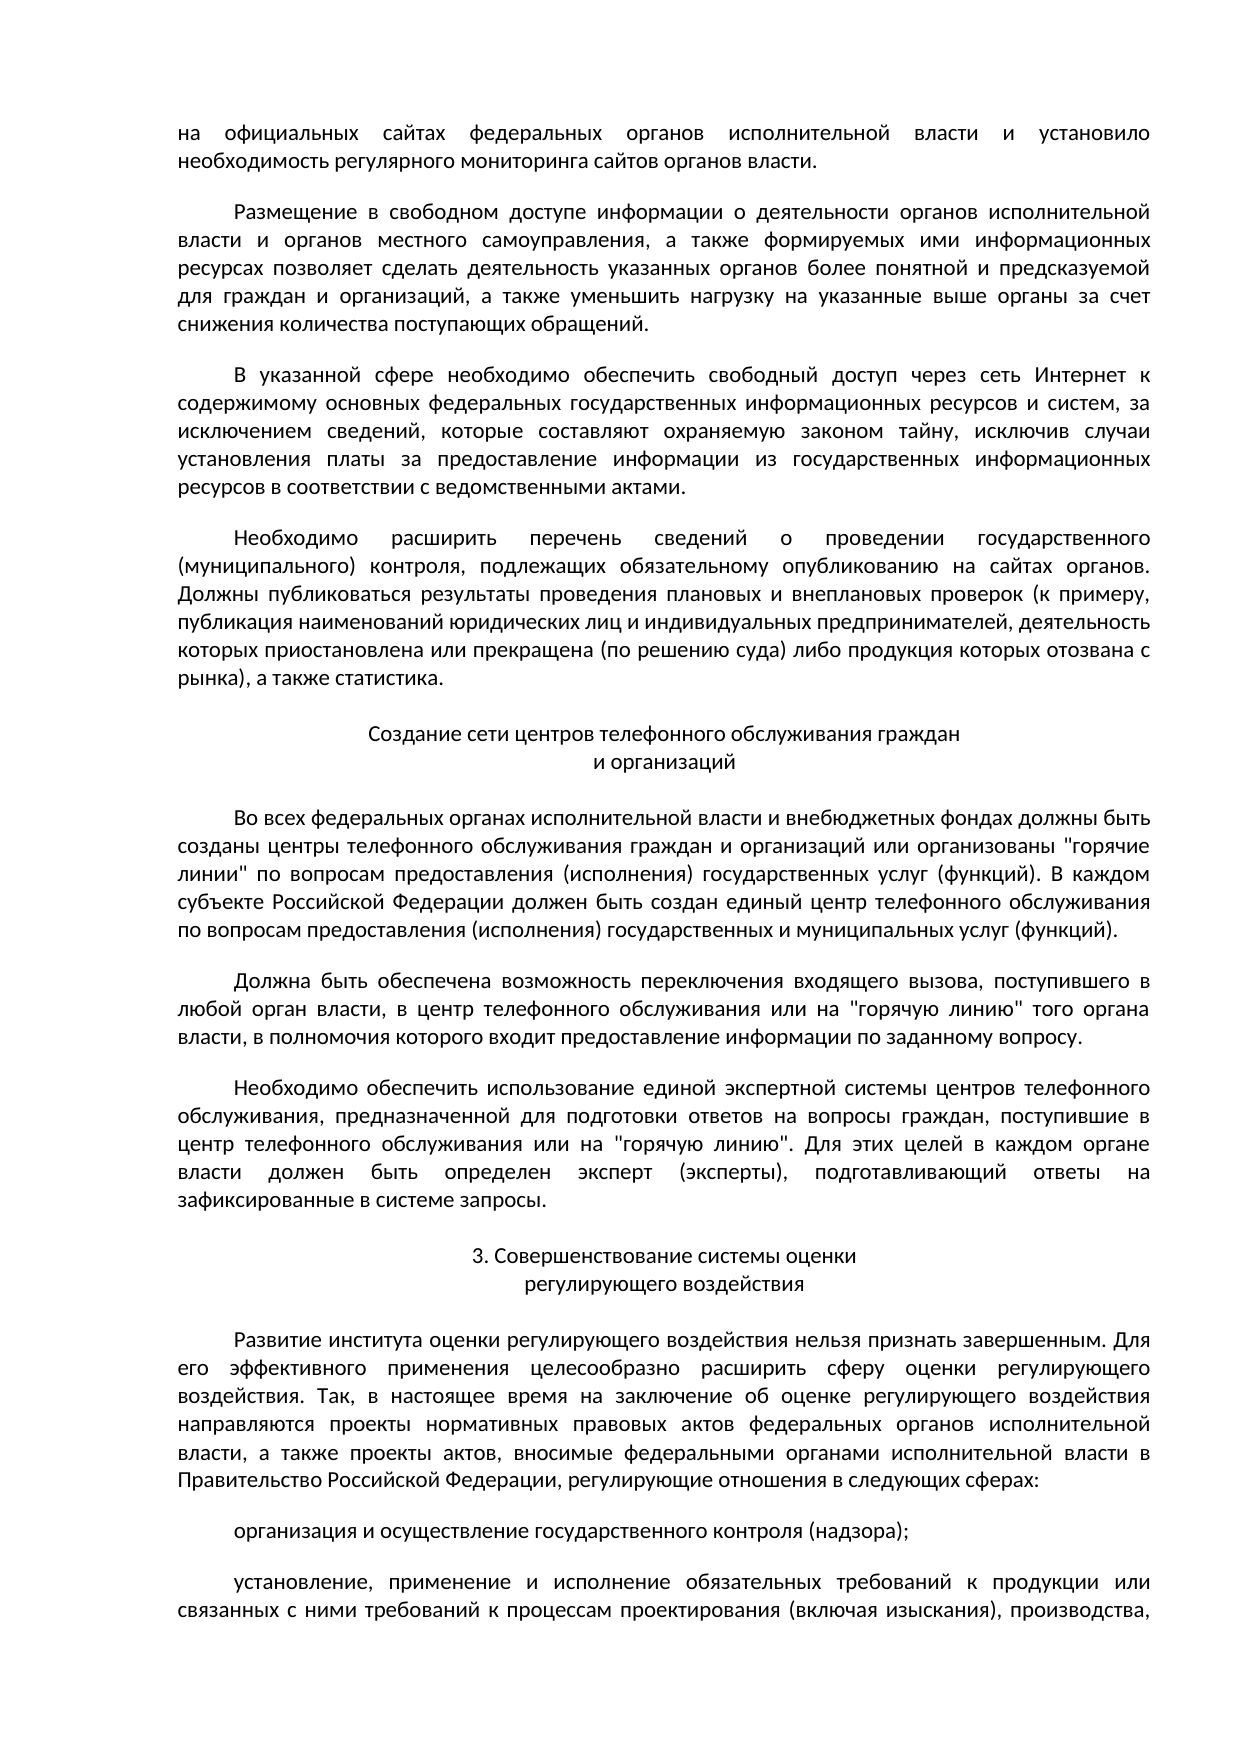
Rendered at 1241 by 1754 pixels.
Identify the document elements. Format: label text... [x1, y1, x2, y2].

text организация и осуществление государственного контроля (надзора); [177, 1517, 1152, 1544]
text В указанной сфере необходимо обеспечить свободный доступ через сеть Интернет к содержимому основных федеральных государственных информационных ресурсов и систем, за исключением сведений, которые составляют охраняемую законом тайну, исключив случаи установления платы за предоставление информации из государственных информационных ресурсов в соответствии с ведомственными актами. [177, 360, 1152, 500]
text Развитие института оценки регулирующего воздействия нельзя признать завершенным. Для его эффективного применения целесообразно расширить сферу оценки регулирующего воздействия. Так, в настоящее время на заключение об оценке регулирующего воздействия направляются проекты нормативных правовых актов федеральных органов исполнительной власти, а также проекты актов, вносимые федеральными органами исполнительной власти в Правительство Российской Федерации, регулирующие отношения в следующих сферах: [177, 1326, 1152, 1494]
text регулирующего воздействия [177, 1269, 1152, 1297]
text Создание сети центров телефонного обслуживания граждан [177, 719, 1152, 747]
text Необходимо обеспечить использование единой экспертной системы центров телефонного обслуживания, предназначенной для подготовки ответов на вопросы граждан, поступившие в центр телефонного обслуживания или на "горячую линию". Для этих целей в каждом органе власти должен быть определен эксперт (эксперты), подготавливающий ответы на зафиксированные в системе запросы. [177, 1073, 1152, 1213]
text Необходимо расширить перечень сведений о проведении государственного (муниципального) контроля, подлежащих обязательному опубликованию на сайтах органов. Должны публиковаться результаты проведения плановых и внеплановых проверок (к примеру, публикация наименований юридических лиц и индивидуальных предпринимателей, деятельность которых приостановлена или прекращена (по решению суда) либо продукция которых отозвана с рынка), а также статистика. [177, 523, 1152, 691]
text 3. Совершенствование системы оценки [177, 1241, 1152, 1269]
text Размещение в свободном доступе информации о деятельности органов исполнительной власти и органов местного самоуправления, а также формируемых ими информационных ресурсах позволяет сделать деятельность указанных органов более понятной и предсказуемой для граждан и организаций, а также уменьшить нагрузку на указанные выше органы за счет снижения количества поступающих обращений. [177, 197, 1152, 337]
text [177, 118, 1152, 174]
text Должна быть обеспечена возможность переключения входящего вызова, поступившего в любой орган власти, в центр телефонного обслуживания или на "горячую линию" того органа власти, в полномочия которого входит предоставление информации по заданному вопросу. [177, 966, 1152, 1050]
text и организаций [177, 747, 1152, 775]
text Во всех федеральных органах исполнительной власти и внебюджетных фондах должны быть созданы центры телефонного обслуживания граждан и организаций или организованы "горячие линии" по вопросам предоставления (исполнения) государственных услуг (функций). В каждом субъекте Российской Федерации должен быть создан единый центр телефонного обслуживания по вопросам предоставления (исполнения) государственных и муниципальных услуг (функций). [177, 803, 1152, 943]
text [177, 1567, 1152, 1623]
